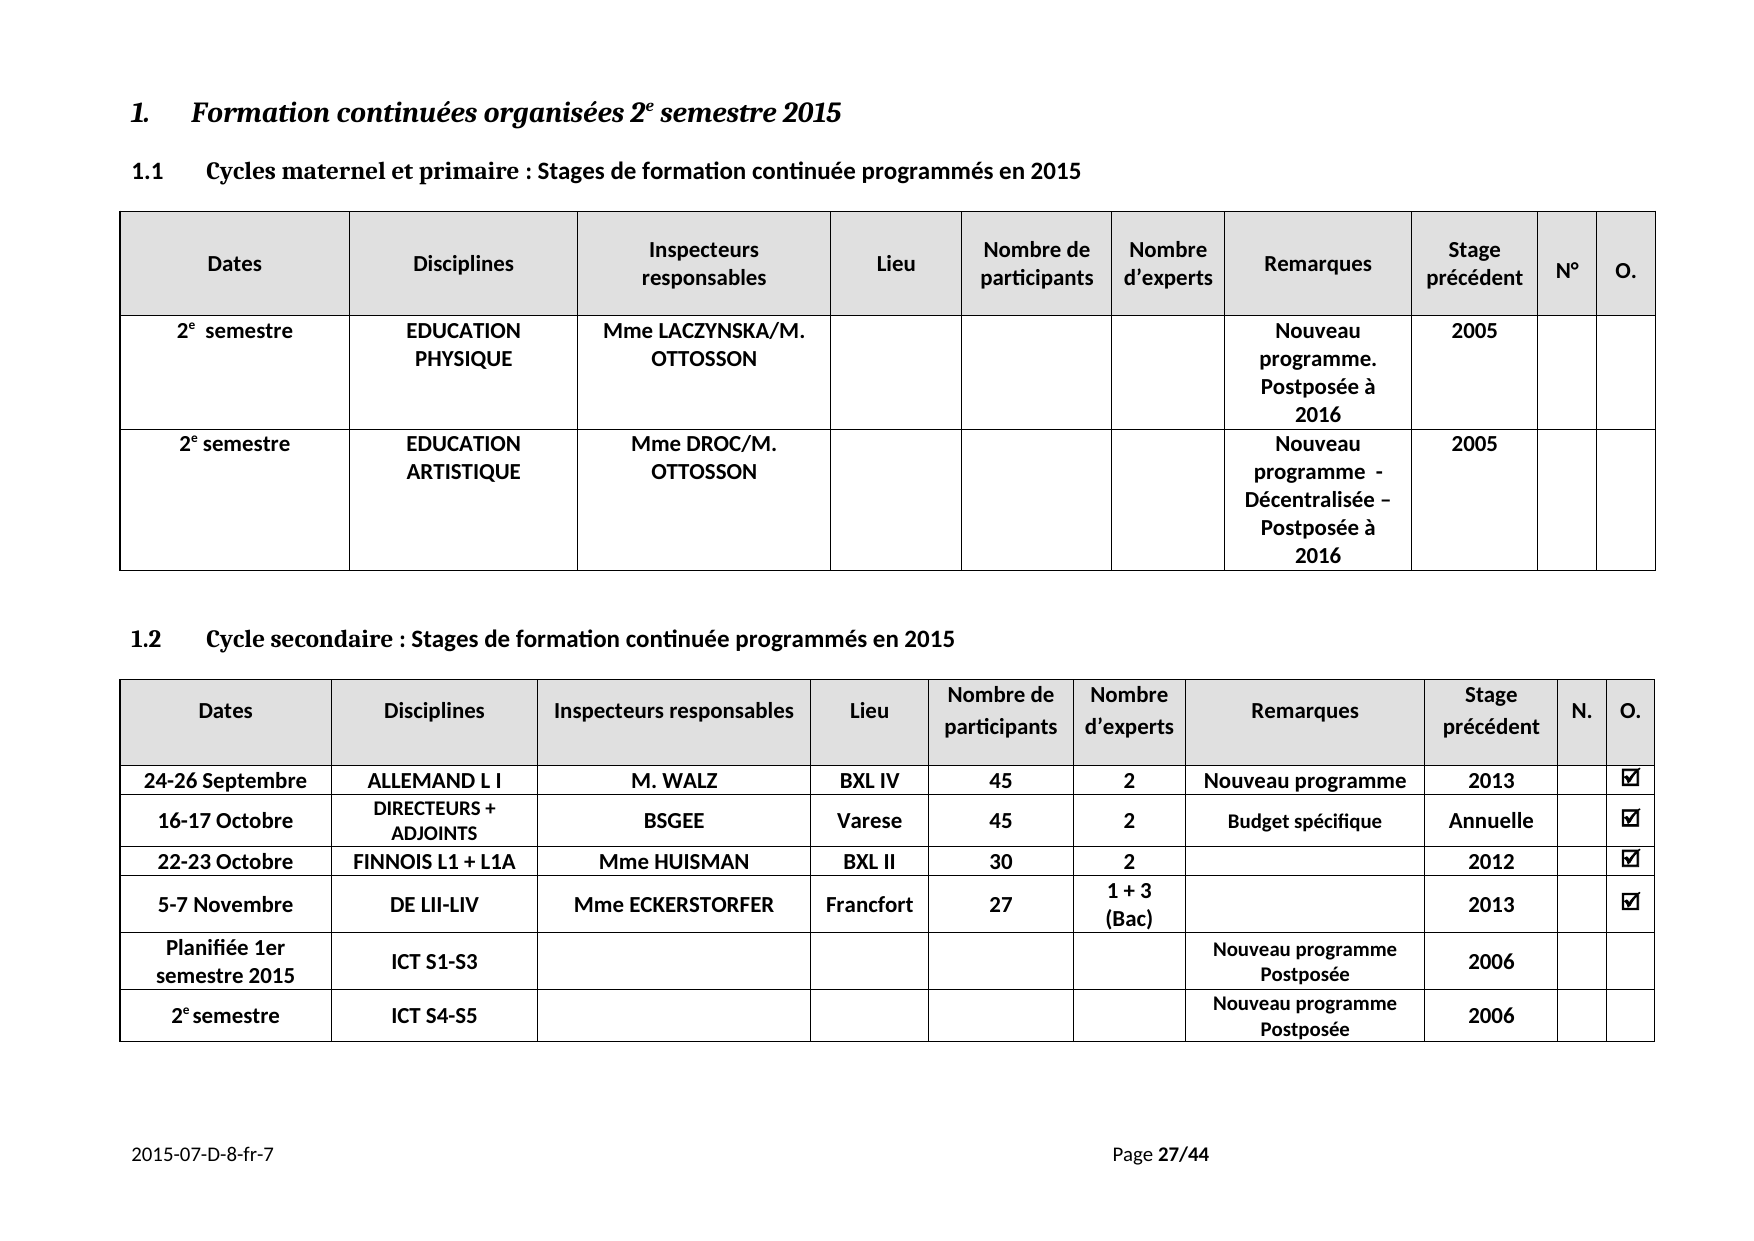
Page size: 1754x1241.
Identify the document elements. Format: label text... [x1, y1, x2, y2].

table_header O. [1607, 680, 1654, 765]
table_header Stage précédent [1412, 212, 1537, 315]
table_cell Budget spécifique [1186, 795, 1424, 846]
table_header Dates [121, 680, 331, 765]
table_cell Annuelle [1425, 795, 1557, 846]
table_cell 2 [1074, 795, 1185, 846]
table_cell [1597, 316, 1655, 428]
table_header Remarques [1225, 212, 1411, 315]
table_cell Nouveau programme Postposée [1186, 990, 1424, 1041]
table_cell 2013 [1425, 876, 1557, 932]
table_cell ICT S1-S3 [332, 933, 537, 989]
table_cell Mme LACZYNSKA/M. OTTOSSON [578, 316, 830, 428]
table_cell [929, 933, 1073, 989]
table_cell [831, 430, 961, 569]
table_cell 2006 [1425, 933, 1557, 989]
table_cell [1558, 766, 1606, 794]
table_cell [1074, 933, 1185, 989]
table_cell [1607, 933, 1654, 989]
table_cell 2013 [1425, 766, 1557, 794]
table_cell Nouveau programme Postposée [1186, 933, 1424, 989]
table_cell [962, 316, 1111, 428]
table_cell [929, 990, 1073, 1041]
table_cell 22-23 Octobre [121, 847, 331, 875]
table_cell Planifiée 1er semestre 2015 [121, 933, 331, 989]
table_cell 24-26 Septembre [121, 766, 331, 794]
table_cell [1538, 430, 1596, 569]
table_cell ICT S4-S5 [332, 990, 537, 1041]
table_cell 30 [929, 847, 1073, 875]
table_cell [1112, 430, 1224, 569]
table_cell [811, 990, 928, 1041]
table_header Lieu [831, 212, 961, 315]
table_cell DIRECTEURS + ADJOINTS [332, 795, 537, 846]
table_cell 2005 [1412, 316, 1537, 428]
subtitle Formation continuées organisées 2e semestre 2015 [131, 97, 1660, 130]
table_cell BXL IV [811, 766, 928, 794]
table_cell [1186, 847, 1424, 875]
table_cell [538, 933, 810, 989]
table_cell [1074, 990, 1185, 1041]
table_cell [1607, 766, 1654, 794]
table_cell Mme ECKERSTORFER [538, 876, 810, 932]
table_header Disciplines [350, 212, 577, 315]
table_cell [1186, 876, 1424, 932]
table_cell ALLEMAND L I [332, 766, 537, 794]
table_cell [962, 430, 1111, 569]
table_cell [1607, 847, 1654, 875]
table_cell [1597, 430, 1655, 569]
table_cell 2e semestre [121, 430, 349, 569]
table_cell Mme DROC/M. OTTOSSON [578, 430, 830, 569]
table_cell [538, 990, 810, 1041]
table_header Inspecteurs responsables [578, 212, 830, 315]
table_cell [1558, 990, 1606, 1041]
table_cell M. WALZ [538, 766, 810, 794]
table_cell 45 [929, 766, 1073, 794]
table_header Dates [121, 212, 349, 315]
table_header Lieu [811, 680, 928, 765]
table_cell 1 + 3 (Bac) [1074, 876, 1185, 932]
table_cell 2005 [1412, 430, 1537, 569]
table_cell Varese [811, 795, 928, 846]
table_cell DE LII-LIV [332, 876, 537, 932]
table_header Nombre d’experts [1112, 212, 1224, 315]
table_cell [1558, 795, 1606, 846]
table_cell 45 [929, 795, 1073, 846]
table_header Remarques [1186, 680, 1424, 765]
table_header Nombre de participants [929, 680, 1073, 765]
table_cell [1558, 847, 1606, 875]
table_cell Nouveau programme - Décentralisée – Postposée à 2016 [1225, 430, 1411, 569]
table_cell [1607, 795, 1654, 846]
table_header Nombre d’experts [1074, 680, 1185, 765]
table_cell 2 [1074, 766, 1185, 794]
subtitle Cycle secondaire : Stages de formation continuée programmés en 2015 [131, 624, 1660, 654]
table_cell BSGEE [538, 795, 810, 846]
table_cell EDUCATION PHYSIQUE [350, 316, 577, 428]
table_cell 16-17 Octobre [121, 795, 331, 846]
table_cell [1607, 990, 1654, 1041]
table_header Stage précédent [1425, 680, 1557, 765]
table_cell 2e semestre [121, 990, 331, 1041]
table_cell 27 [929, 876, 1073, 932]
table_header Inspecteurs responsables [538, 680, 810, 765]
table_cell [1558, 933, 1606, 989]
table_header N. [1558, 680, 1606, 765]
table_cell [1112, 316, 1224, 428]
table_cell [1607, 876, 1654, 932]
table_cell 2012 [1425, 847, 1557, 875]
table_header Disciplines [332, 680, 537, 765]
table_cell [1558, 876, 1606, 932]
subtitle Cycles maternel et primaire : Stages de formation continuée programmés en 2015 [131, 155, 1660, 186]
table_cell Nouveau programme [1186, 766, 1424, 794]
table_cell Francfort [811, 876, 928, 932]
table_cell [1538, 316, 1596, 428]
table_cell [831, 316, 961, 428]
table_header O. [1597, 212, 1655, 315]
table_cell EDUCATION ARTISTIQUE [350, 430, 577, 569]
table_cell [811, 933, 928, 989]
table_cell 2006 [1425, 990, 1557, 1041]
table_cell BXL II [811, 847, 928, 875]
table_cell 5-7 Novembre [121, 876, 331, 932]
table_cell Mme HUISMAN [538, 847, 810, 875]
table_cell 2e semestre [121, 316, 349, 428]
table_cell 2 [1074, 847, 1185, 875]
table_cell Nouveau programme. Postposée à 2016 [1225, 316, 1411, 428]
table_header Nombre de participants [962, 212, 1111, 315]
table_cell FINNOIS L1 + L1A [332, 847, 537, 875]
table_header N° [1538, 212, 1596, 315]
